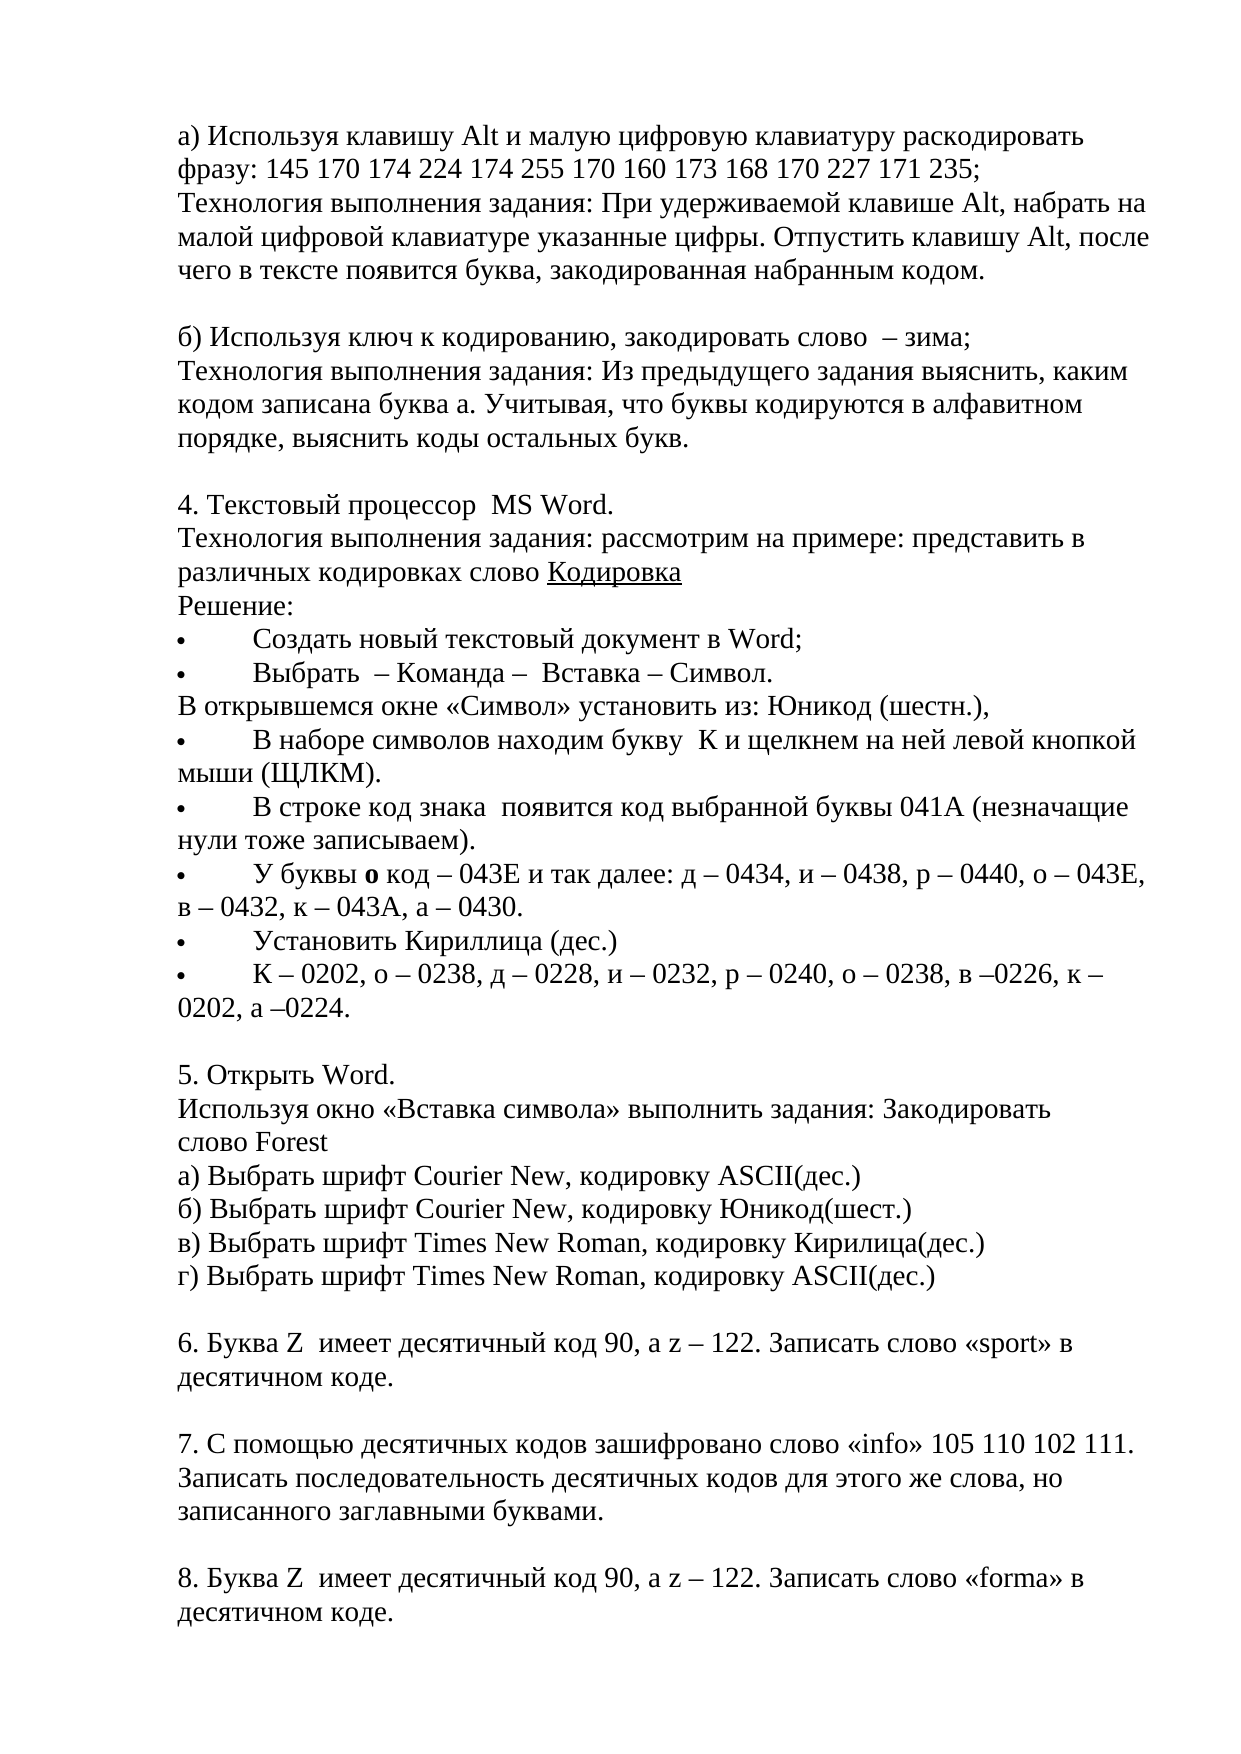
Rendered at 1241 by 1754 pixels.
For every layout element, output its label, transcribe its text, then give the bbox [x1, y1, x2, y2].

text Технология выполнения задания: Из предыдущего задания выяснить, каким кодом записана буква а. Учитывая, что буквы кодируются в алфавитном порядке, выяснить коды остальных букв. [177, 353, 1152, 453]
text г) Выбрать шрифт Times New Roman, кодировку ASCII(дес.) [177, 1258, 1152, 1292]
text а) Выбрать шрифт Courier New, кодировку ASCII(дес.) [177, 1158, 1152, 1191]
text Решение: [177, 588, 1152, 621]
list Установить Кириллица (дес.) [177, 923, 1152, 957]
list К – 0202, о – 0238, д – 0228, и – 0232, р – 0240, о – 0238, в –0226, к – 0202, а –0224. [177, 957, 1152, 1024]
text 8. Буква Z имеет десятичный код 90, а z – 122. Записать слово «forma» в десятичном коде. [177, 1560, 1152, 1627]
text Используя окно «Вставка символа» выполнить задания: Закодировать слово Forest [177, 1091, 1152, 1158]
text 5. Открыть Word. [177, 1057, 1152, 1091]
text Технология выполнения задания: рассмотрим на примере: представить в различных кодировках слово Кодировка [177, 521, 1152, 588]
list У буквы о код – 043Е и так далее: д – 0434, и – 0438, р – 0440, о – 043Е, в – 0432, к – 043А, а – 0430. [177, 856, 1152, 923]
text в) Выбрать шрифт Times New Roman, кодировку Кирилица(дес.) [177, 1225, 1152, 1258]
text б) Выбрать шрифт Courier New, кодировку Юникод(шест.) [177, 1191, 1152, 1225]
text б) Используя ключ к кодированию, закодировать слово – зима; [177, 319, 1152, 353]
list В наборе символов находим букву К и щелкнем на ней левой кнопкой мыши (ЩЛКМ). [177, 722, 1152, 789]
text 6. Буква Z имеет десятичный код 90, а z – 122. Записать слово «sport» в десятичном коде. [177, 1326, 1152, 1393]
text Технология выполнения задания: При удерживаемой клавише Alt, набрать на малой цифровой клавиатуре указанные цифры. Отпустить клавишу Alt, после чего в тексте появится буква, закодированная набранным кодом. [177, 185, 1152, 286]
list Выбрать – Команда – Вставка – Символ. В открывшемся окне «Символ» установить из: Юникод (шестн.), [177, 655, 1152, 722]
list Создать новый текстовый документ в Word; [177, 621, 1152, 655]
text а) Используя клавишу Alt и малую цифровую клавиатуру раскодировать фразу: 145 170 174 224 174 255 170 160 173 168 170 227 171 235; [177, 118, 1152, 185]
text 7. С помощью десятичных кодов зашифровано слово «info» 105 110 102 111. Записать последовательность десятичных кодов для этого же слова, но записанного заглавными буквами. [177, 1426, 1152, 1527]
list В строке код знака появится код выбранной буквы 041А (незначащие нули тоже записываем). [177, 789, 1152, 856]
text 4. Текстовый процессор MS Word. [177, 487, 1152, 521]
